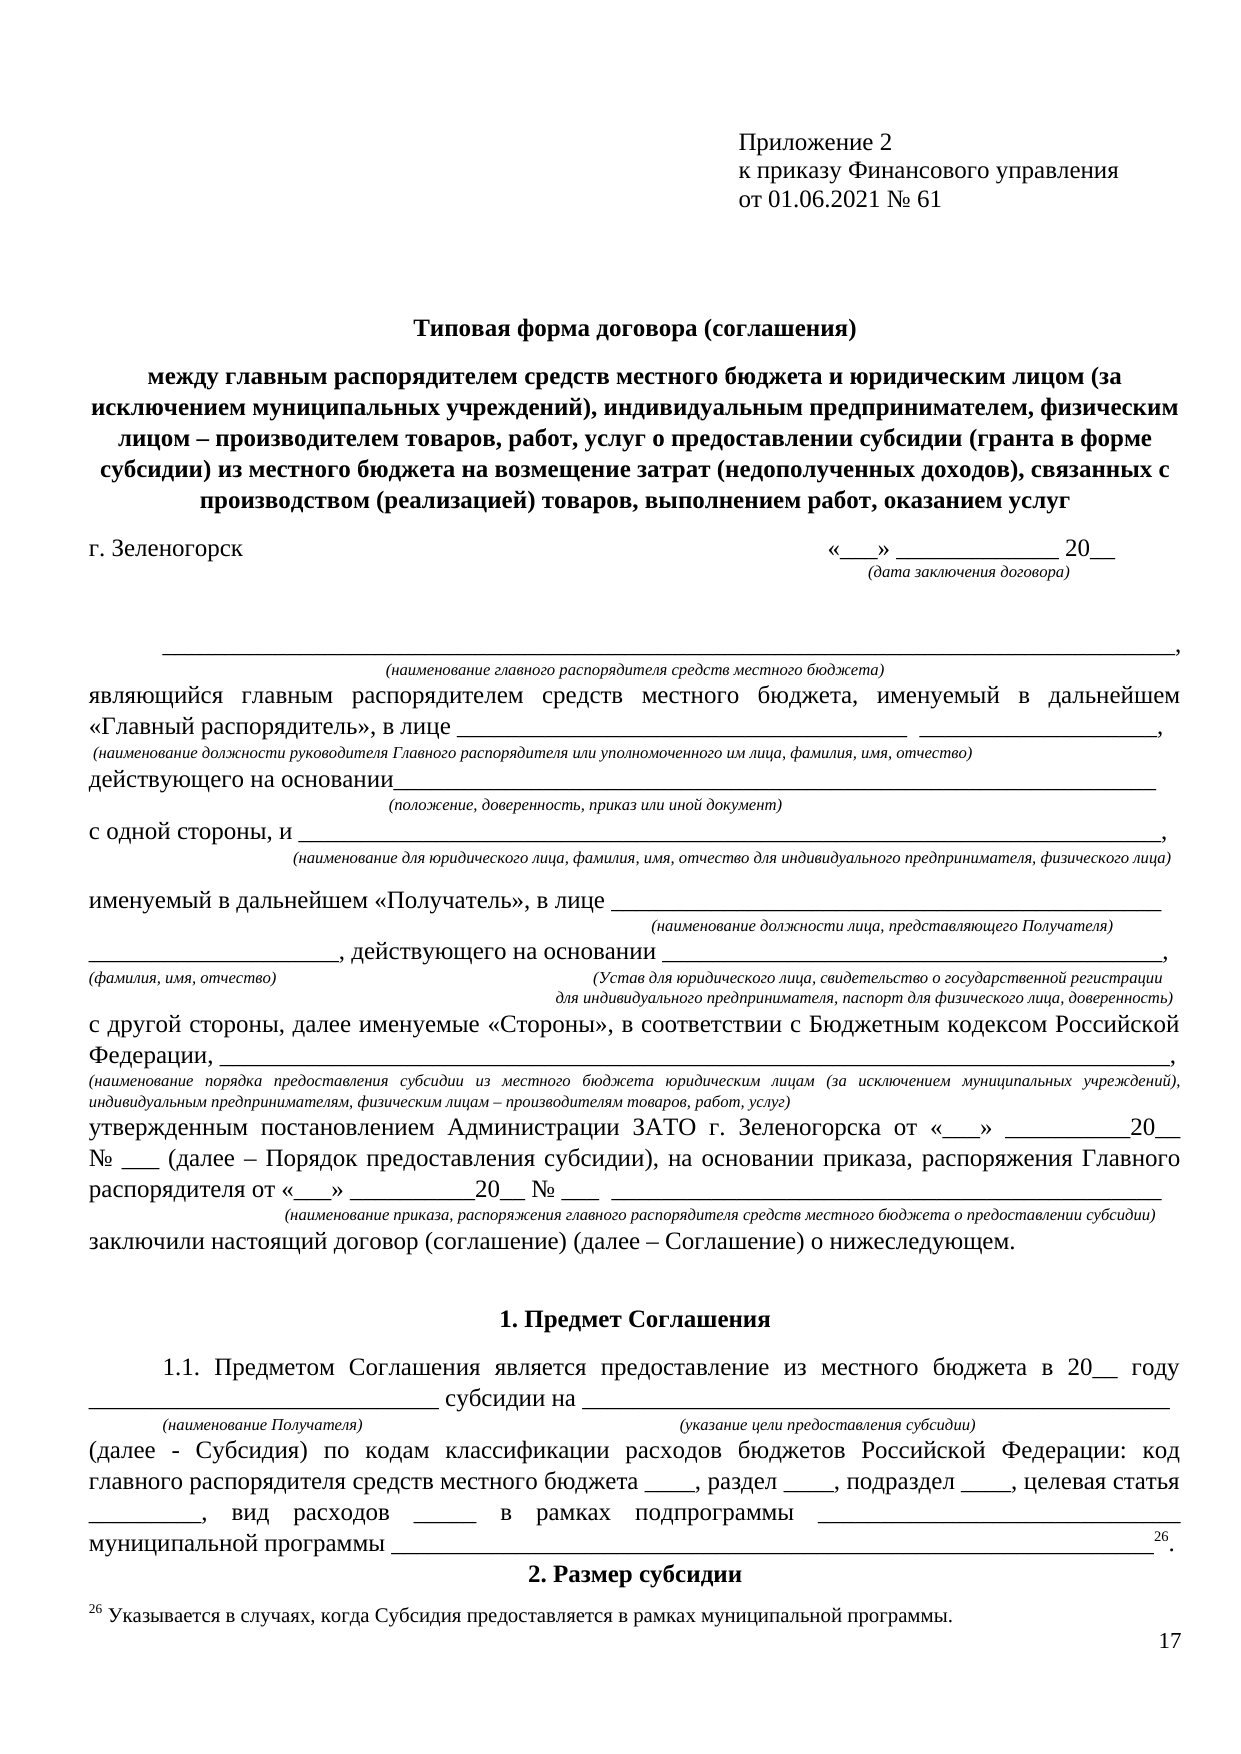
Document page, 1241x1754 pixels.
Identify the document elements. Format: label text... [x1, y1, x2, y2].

text (фамилия, имя, отчество) (Устав для юридического лица, свидетельство о государственной регистрации [89, 967, 1181, 987]
text для индивидуального предпринимателя, паспорт для физического лица, доверенность) [89, 988, 1181, 1007]
text утвержденным постановлением Администрации ЗАТО г. Зеленогорска от «___» __________20__ № ___ (далее – Порядок предоставления субсидии), на основании приказа, распоряжения Главного распорядителя от «___» __________20__ № ___ ____________________________________________ [89, 1112, 1181, 1203]
text (наименование Получателя) (указание цели предоставления субсидии) [89, 1414, 1181, 1433]
text к приказу Финансового управления [738, 155, 1181, 184]
text 1. Предмет Соглашения [89, 1304, 1181, 1333]
text 1.1. Предметом Соглашения является предоставление из местного бюджета в 20__ году ____________________________ субсидии на _______________________________________________ [89, 1352, 1181, 1412]
text от 01.06.2021 № 61 [738, 184, 1181, 213]
text (наименование для юридического лица, фамилия, имя, отчество для индивидуального предпринимателя, физического лица) [89, 847, 1181, 867]
text (далее - Субсидия) по кодам классификации расходов бюджетов Российской Федерации: код главного распорядителя средств местного бюджета ____, раздел ____, подраздел ____, целевая статья _________, вид расходов _____ в рамках подпрограммы _____________________________ муниципальной программы _____________________________________________________________. [89, 1435, 1181, 1557]
text (наименование должности руководителя Главного распорядителя или уполномоченного им лица, фамилия, имя, отчество) [89, 742, 1181, 762]
text заключили настоящий договор (соглашение) (далее – Соглашение) о нижеследующем. [89, 1226, 1181, 1254]
text 2. Размер субсидии [89, 1559, 1181, 1588]
text Типовая форма договора (соглашения) [89, 313, 1181, 342]
text г. Зеленогорск «___» _____________ 20__ [89, 533, 1181, 562]
text (дата заключения договора) [89, 562, 1181, 581]
text (положение, доверенность, приказ или иной документ) [89, 795, 1181, 814]
text (наименование главного распорядителя средств местного бюджета) [89, 660, 1181, 679]
text ____________________, действующего на основании ________________________________________, [89, 936, 1181, 965]
text именуемый в дальнейшем «Получатель», в лице ____________________________________________ [89, 885, 1181, 913]
text _________________________________________________________________________________, [89, 629, 1181, 657]
text (наименование порядка предоставления субсидии из местного бюджета юридическим лицам (за исключением муниципальных учреждений), индивидуальным предпринимателям, физическим лицам – производителям товаров, работ, услуг) [89, 1071, 1181, 1111]
text действующего на основании_____________________________________________________________ [89, 764, 1181, 793]
text Приложение 2 [738, 127, 1181, 155]
text являющийся главным распорядителем средств местного бюджета, именуемый в дальнейшем «Главный распорядитель», в лице ____________________________________ ___________________, [89, 680, 1181, 740]
text (наименование приказа, распоряжения главного распорядителя средств местного бюджета о предоставлении субсидии) [89, 1205, 1181, 1224]
text (наименование должности лица, представляющего Получателя) [89, 916, 1181, 935]
text с другой стороны, далее именуемые «Стороны», в соответствии с Бюджетным кодексом Российской Федерации, ____________________________________________________________________________, [89, 1009, 1181, 1068]
text с одной стороны, и _____________________________________________________________________, [89, 816, 1181, 845]
text между главным распорядителем средств местного бюджета и юридическим лицом (за исключением муниципальных учреждений), индивидуальным предпринимателем, физическим лицом – производителем товаров, работ, услуг о предоставлении субсидии (гранта в форме субсидии) из местного бюджета на возмещение затрат (недополученных доходов), связанных с производством (реализацией) товаров, выполнением работ, оказанием услуг [89, 361, 1181, 514]
